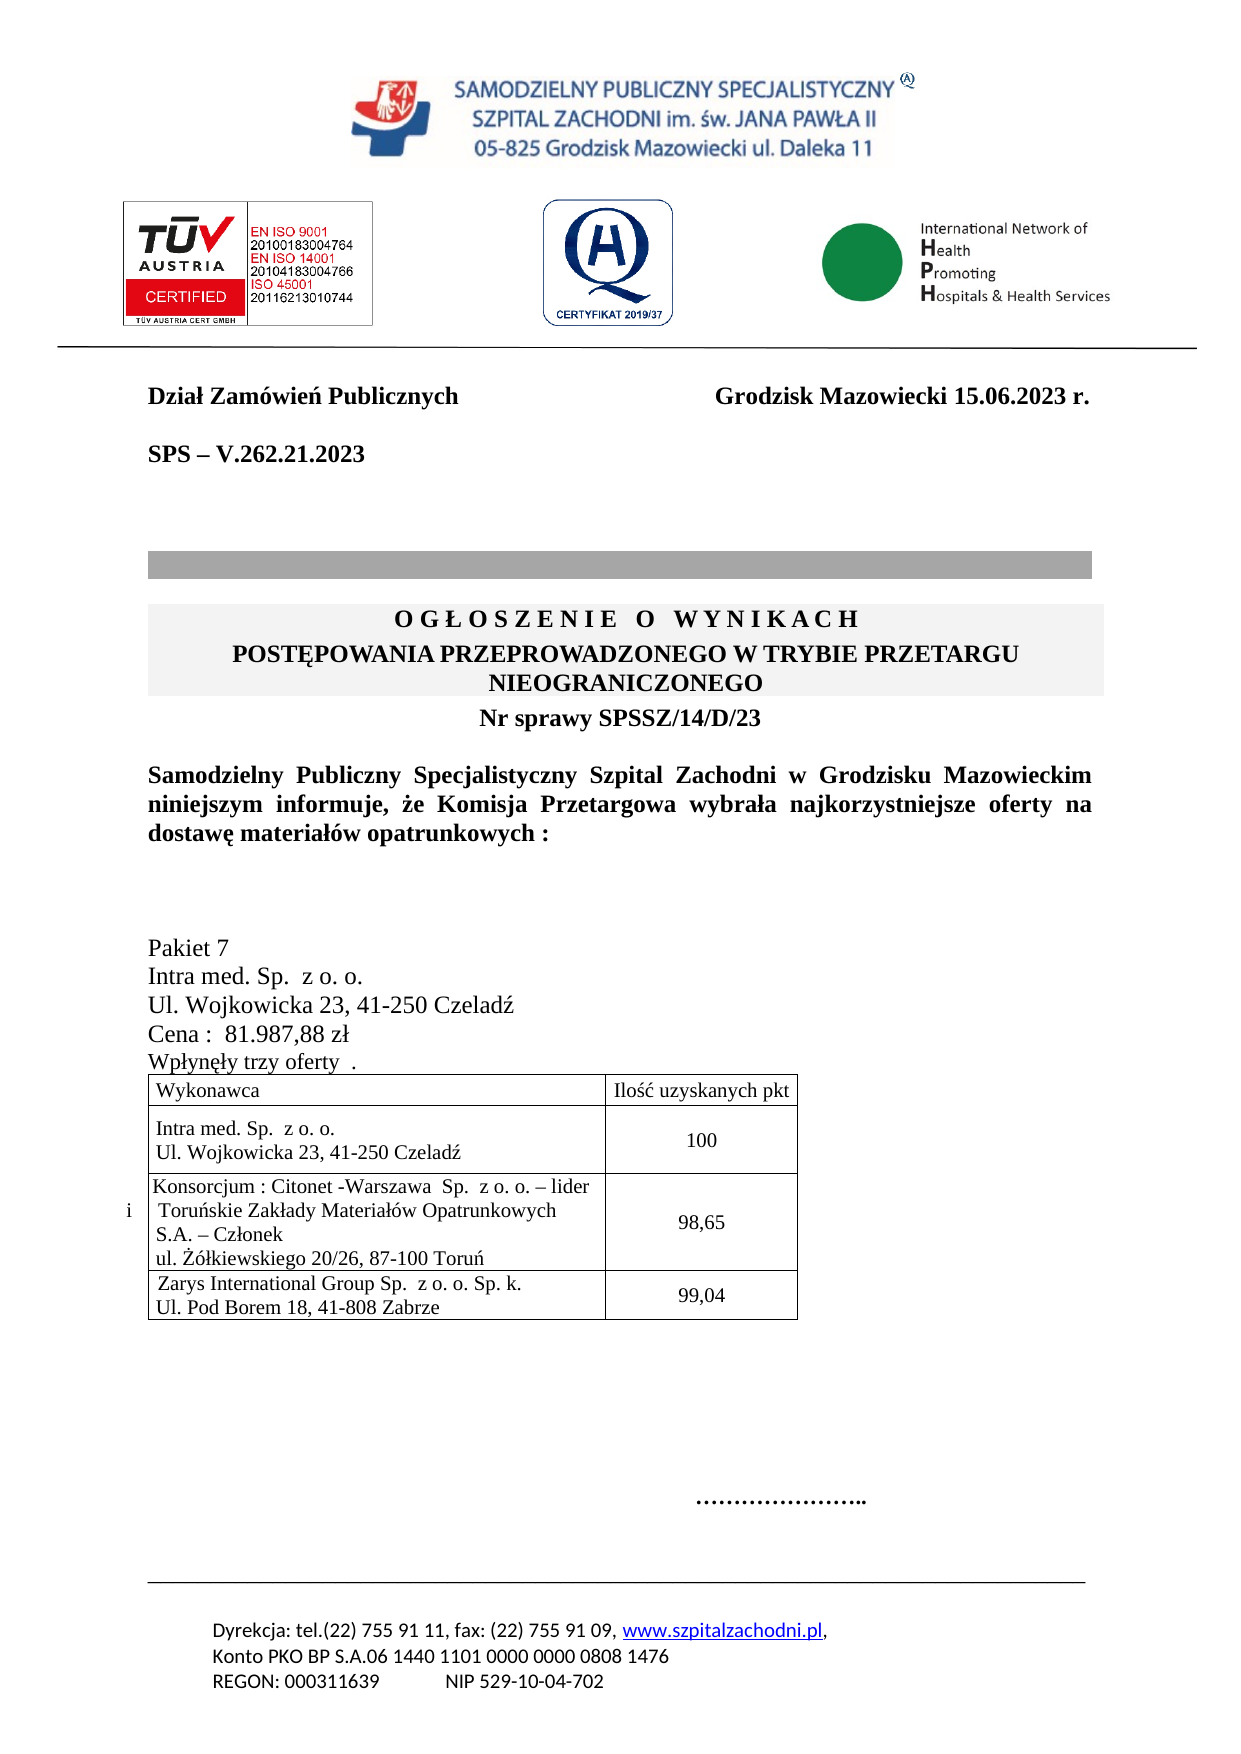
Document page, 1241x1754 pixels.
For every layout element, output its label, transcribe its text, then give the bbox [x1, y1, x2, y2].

text Nr sprawy SPSSZ/14/D/23 [148, 703, 1092, 731]
text Ul. Wojkowicka 23, 41-250 Czeladź [148, 990, 1092, 1019]
table_cell Konsorcjum : Citonet -Warszawa Sp. z o. o. – lider i Toruńskie Zakłady Materiałów Opatrunkowych S.A. – Członek ul. Żółkiewskiego 20/26, 87-100 Toruń [149, 1174, 605, 1270]
text Intra med. Sp. z o. o. [148, 961, 1092, 990]
text Pakiet 7 [148, 933, 1092, 961]
picture [0, 29, 1241, 368]
text Dział Zamówień Publicznych Grodzisk Mazowiecki 15.06.2023 r. [148, 381, 1092, 410]
text O G Ł O S Z E N I E O W Y N I K A C H [148, 604, 1104, 633]
table_cell 99,04 [606, 1271, 797, 1319]
table_cell 98,65 [606, 1174, 797, 1270]
text Wpłynęły trzy oferty . [148, 1048, 1092, 1074]
text Cena : 81.987,88 zł [148, 1019, 1092, 1048]
text Samodzielny Publiczny Specjalistyczny Szpital Zachodni w Grodzisku Mazowieckim niniejszym informuje, że Komisja Przetargowa wybrała najkorzystniejsze oferty na dostawę materiałów opatrunkowych : [148, 760, 1093, 846]
table_cell 100 [606, 1106, 797, 1173]
table_header Ilość uzyskanych pkt [606, 1075, 797, 1105]
text SPS – V.262.21.2023 [148, 439, 1092, 468]
table_cell Zarys International Group Sp. z o. o. Sp. k. Ul. Pod Borem 18, 41-808 Zabrze [149, 1271, 605, 1319]
text POSTĘPOWANIA PRZEPROWADZONEGO W TRYBIE PRZETARGU NIEOGRANICZONEGO [148, 639, 1104, 696]
text ………………….. [146, 1483, 1092, 1510]
table_cell Intra med. Sp. z o. o. Ul. Wojkowicka 23, 41-250 Czeladź [149, 1106, 605, 1173]
table_header Wykonawca [149, 1075, 605, 1105]
